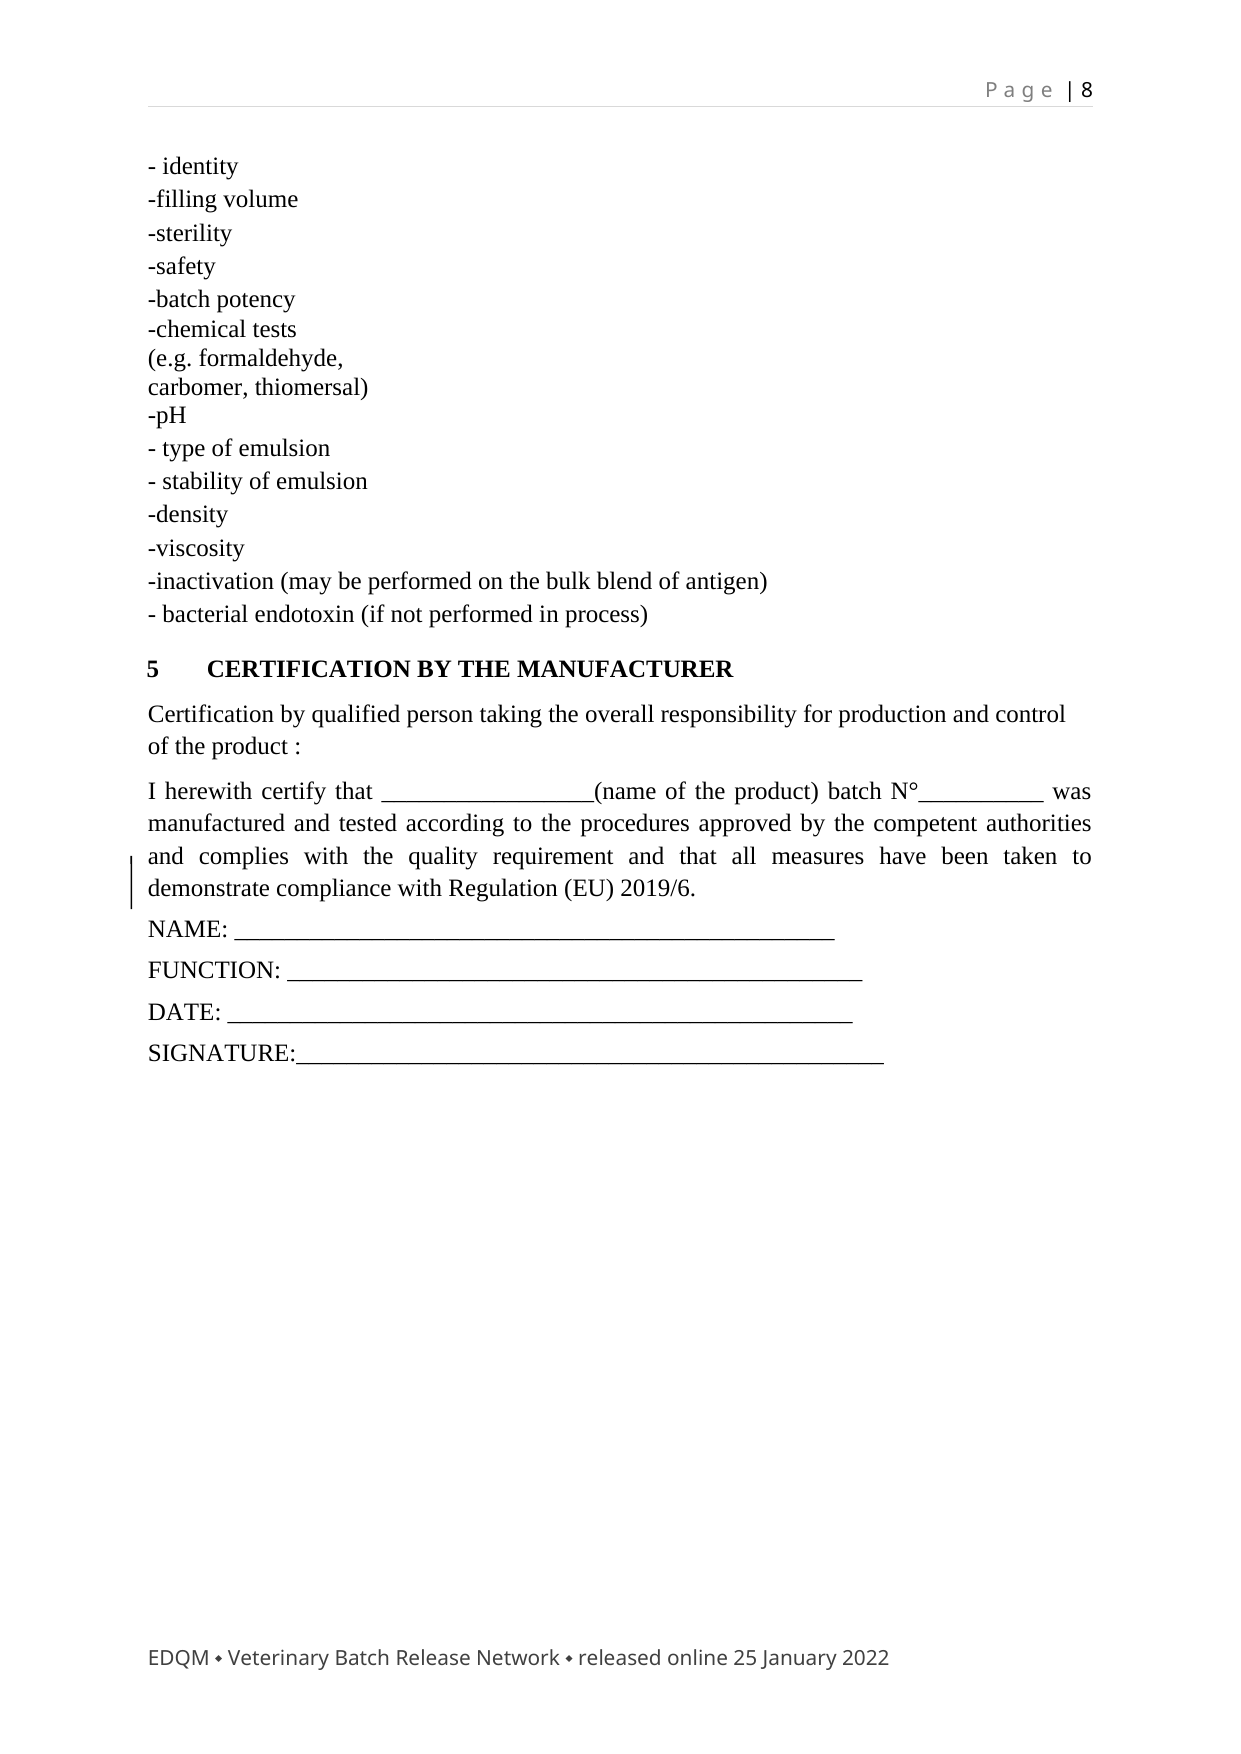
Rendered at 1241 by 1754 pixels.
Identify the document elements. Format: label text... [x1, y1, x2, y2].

text -density [148, 496, 1093, 529]
text Certification by qualified person taking the overall responsibility for production and control of the product : [148, 696, 1093, 760]
text - identity [148, 148, 1093, 181]
subtitle Function: ______________________________________________ [148, 956, 1093, 984]
text - bacterial endotoxin (if not performed in process) [148, 596, 1093, 629]
subtitle CERTIFICATION BY THE MANUFACTURER [146, 654, 1093, 683]
text -viscosity [148, 529, 1093, 563]
text -filling volume [148, 181, 1093, 214]
text -inactivation (may be performed on the bulk blend of antigen) [148, 563, 1093, 596]
text carbomer, thiomersal) [148, 372, 1093, 401]
text - type of emulsion [148, 429, 1093, 463]
text -safety [148, 248, 1093, 281]
subtitle Date: __________________________________________________ [148, 997, 1093, 1026]
subtitle Signature:_______________________________________________ [148, 1038, 1093, 1067]
text -batch potency [148, 281, 1093, 314]
subtitle Name: ________________________________________________ [148, 914, 1093, 943]
text I herewith certify that _________________(name of the product) batch N°__________ was manufactured and tested according to the procedures approved by the competent authorities and complies with the quality requirement and that all measures have been taken to demonstrate compliance with Regulation (EU) 2019/6. [148, 773, 1093, 902]
text - stability of emulsion [148, 463, 1093, 496]
text -sterility [148, 214, 1093, 248]
text (e.g. formaldehyde, [148, 343, 1093, 372]
text -chemical tests [148, 314, 1093, 343]
text -pH [148, 401, 1093, 429]
